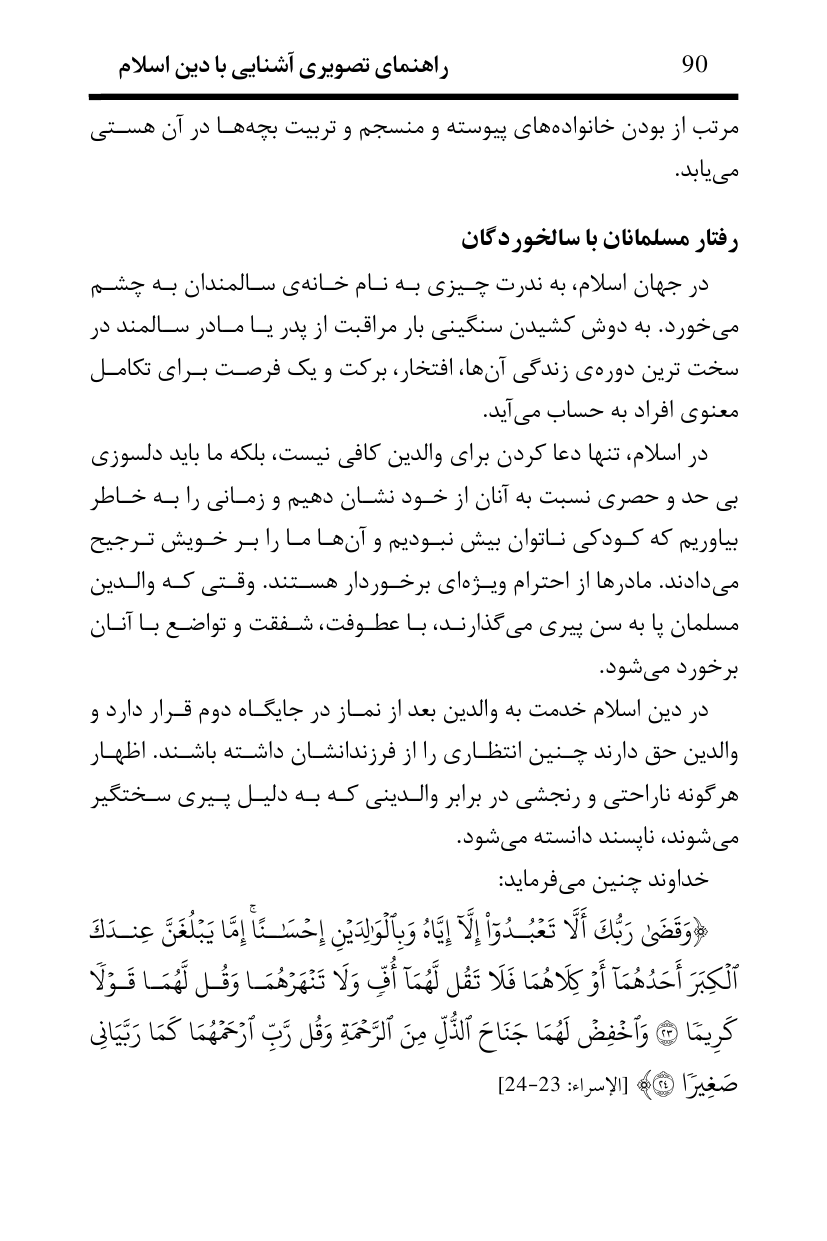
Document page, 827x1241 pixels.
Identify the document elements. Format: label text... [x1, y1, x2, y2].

text در دین اسلام خدمت به والدین بعد از نماز در جایگاه دوم قرار دارد و والدین حق دارند چنین انتظاری را از فرزندانشان داشته باشند. اظهار هرگونه ناراحتی و رنجشی در برابر والدینی که به دلیل پیری سختگیر می‌شوند، ناپسند دانسته می‌شود. [89, 691, 738, 861]
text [89, 109, 738, 194]
text در اسلام، تنها دعا کردن برای والدین کافی نیست، بلکه ما باید دلسوزی بی حد و حصری نسبت به آنان از خود نشان دهیم و زمانی را به خاطر بیاوریم که کودکی ناتوان بیش نبودیم و آن‌ها ما را بر خویش ترجیح می‌دادند. مادرها از احترام ویژه‌ای برخوردار هستند. وقتی که والدین مسلمان پا به سن پیری می‌گذارند، با عطوفت، شفقت و تواضع با آنان برخورد می‌شود. [89, 435, 738, 691]
text در جهان اسلام، به ندرت چیزی به نام خانه‌ی سالمندان به چشم می‌خورد. به دوش کشیدن سنگینی بار مراقبت از پدر یا مادر سالمند در سخت ترین دوره‌ی زندگی آن‌ها، افتخار، برکت و یک فرصت برای تکامل معنوی افراد به حساب می‌آید. [89, 265, 738, 435]
subtitle رفتار مسلمانان با سالخوردگان [89, 219, 738, 259]
text خداوند چنین می‌فرماید: [89, 861, 738, 904]
text ﴿وَقَضَىٰ رَبُّكَ أَلَّا تَعۡبُدُوٓاْ إِلَّآ إِيَّاهُ وَبِٱلۡوَٰلِدَيۡنِ إِحۡسَٰنًاۚ إِمَّا يَبۡلُغَنَّ عِندَكَ ٱلۡكِبَرَ أَحَدُهُمَآ أَوۡ كِلَاهُمَا فَلَا تَقُل لَّهُمَآ أُفّٖ وَلَا تَنۡهَرۡهُمَا وَقُل لَّهُمَا قَوۡلٗا كَرِيمٗا ٢٣ وَٱخۡفِضۡ لَهُمَا جَنَاحَ ٱلذُّلِّ مِنَ ٱلرَّحۡمَةِ وَقُل رَّبِّ ٱرۡحَمۡهُمَا كَمَا رَبَّيَانِي صَغِيرٗا ٢٤﴾ [الإسراء: 23-24] [89, 904, 738, 1109]
